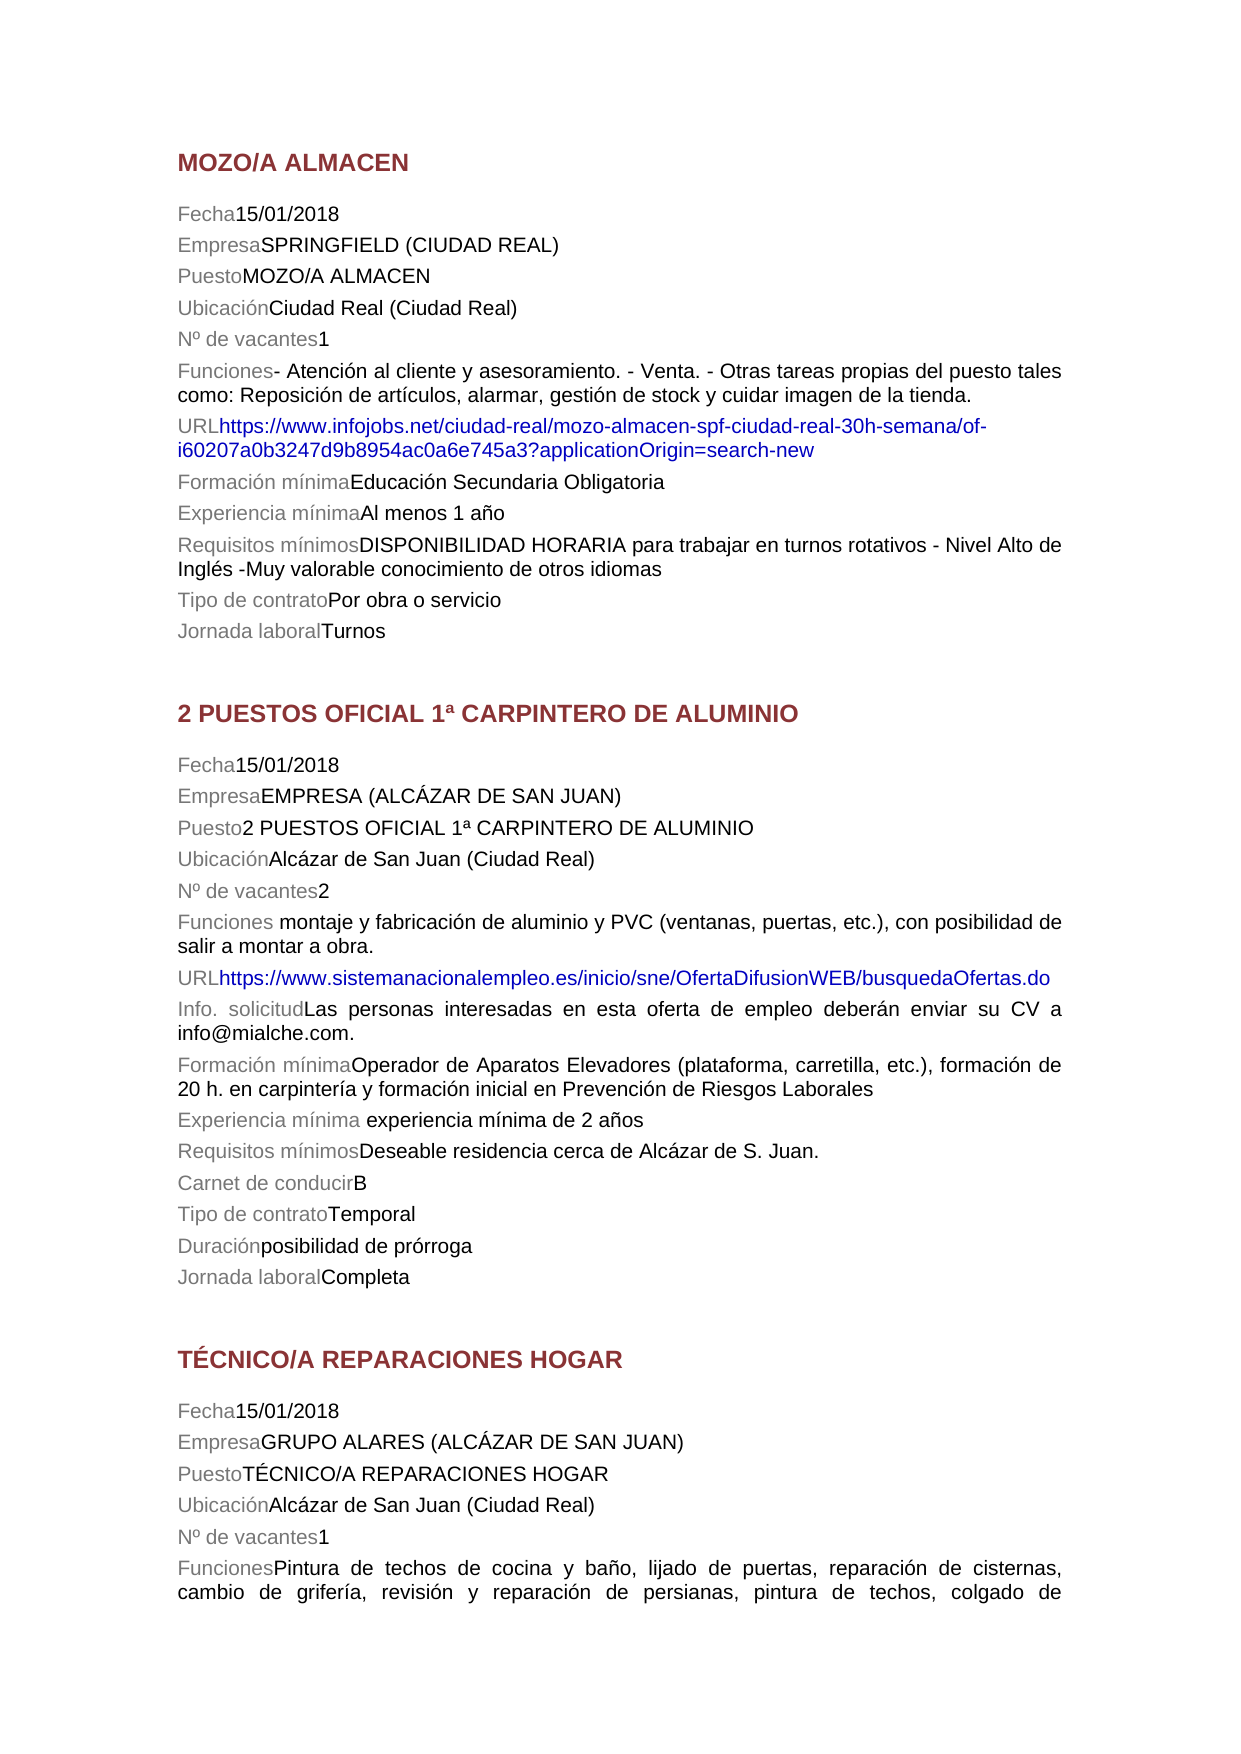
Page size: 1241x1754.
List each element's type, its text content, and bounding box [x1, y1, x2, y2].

text Experiencia mínima experiencia mínima de 2 años [177, 1108, 1063, 1132]
text MOZO/A ALMACEN [177, 148, 1063, 176]
text Nº de vacantes1 [177, 327, 1063, 351]
text Duraciónposibilidad de prórroga [177, 1234, 1063, 1258]
text Funciones- Atención al cliente y asesoramiento. - Venta. - Otras tareas propias del puesto tales como: Reposición de artículos, alarmar, gestión de stock y cuidar imagen de la tienda. [177, 359, 1063, 407]
text Jornada laboralCompleta [177, 1265, 1063, 1289]
text Jornada laboralTurnos [177, 619, 1063, 643]
text Formación mínimaOperador de Aparatos Elevadores (plataforma, carretilla, etc.), formación de 20 h. en carpintería y formación inicial en Prevención de Riesgos Laborales [177, 1052, 1063, 1100]
text EmpresaEMPRESA (ALCÁZAR DE SAN JUAN) [177, 784, 1063, 808]
text UbicaciónAlcázar de San Juan (Ciudad Real) [177, 847, 1063, 871]
text Puesto2 PUESTOS OFICIAL 1ª CARPINTERO DE ALUMINIO [177, 816, 1063, 840]
text UbicaciónAlcázar de San Juan (Ciudad Real) [177, 1493, 1063, 1517]
text Fecha15/01/2018 [177, 201, 1063, 225]
text Requisitos mínimosDISPONIBILIDAD HORARIA para trabajar en turnos rotativos - Nivel Alto de Inglés -Muy valorable conocimiento de otros idiomas [177, 532, 1063, 580]
text Experiencia mínimaAl menos 1 año [177, 501, 1063, 525]
text URLhttps://www.sistemanacionalempleo.es/inicio/sne/OfertaDifusionWEB/busquedaOfertas.do [177, 966, 1063, 989]
text Funciones montaje y fabricación de aluminio y PVC (ventanas, puertas, etc.), con posibilidad de salir a montar a obra. [177, 910, 1063, 958]
text UbicaciónCiudad Real (Ciudad Real) [177, 296, 1063, 320]
text EmpresaSPRINGFIELD (CIUDAD REAL) [177, 233, 1063, 257]
text Fecha15/01/2018 [177, 753, 1063, 777]
text URLhttps://www.infojobs.net/ciudad-real/mozo-almacen-spf-ciudad-real-30h-semana/of-i60207a0b3247d9b8954ac0a6e745a3?applicationOrigin=search-new [177, 414, 1063, 462]
text 2 PUESTOS OFICIAL 1ª CARPINTERO DE ALUMINIO [177, 699, 1063, 728]
text Info. solicitudLas personas interesadas en esta oferta de empleo deberán enviar su CV a info@mialche.com. [177, 997, 1063, 1045]
text Nº de vacantes2 [177, 879, 1063, 903]
text Requisitos mínimosDeseable residencia cerca de Alcázar de S. Juan. [177, 1139, 1063, 1163]
text Carnet de conducirB [177, 1171, 1063, 1195]
text Nº de vacantes1 [177, 1524, 1063, 1548]
text Tipo de contratoPor obra o servicio [177, 588, 1063, 612]
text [177, 1556, 1063, 1604]
text Formación mínimaEducación Secundaria Obligatoria [177, 469, 1063, 493]
text PuestoTÉCNICO/A REPARACIONES HOGAR [177, 1462, 1063, 1486]
text TÉCNICO/A REPARACIONES HOGAR [177, 1345, 1063, 1374]
text Tipo de contratoTemporal [177, 1202, 1063, 1226]
text Fecha15/01/2018 [177, 1399, 1063, 1423]
text PuestoMOZO/A ALMACEN [177, 264, 1063, 288]
text EmpresaGRUPO ALARES (ALCÁZAR DE SAN JUAN) [177, 1430, 1063, 1454]
